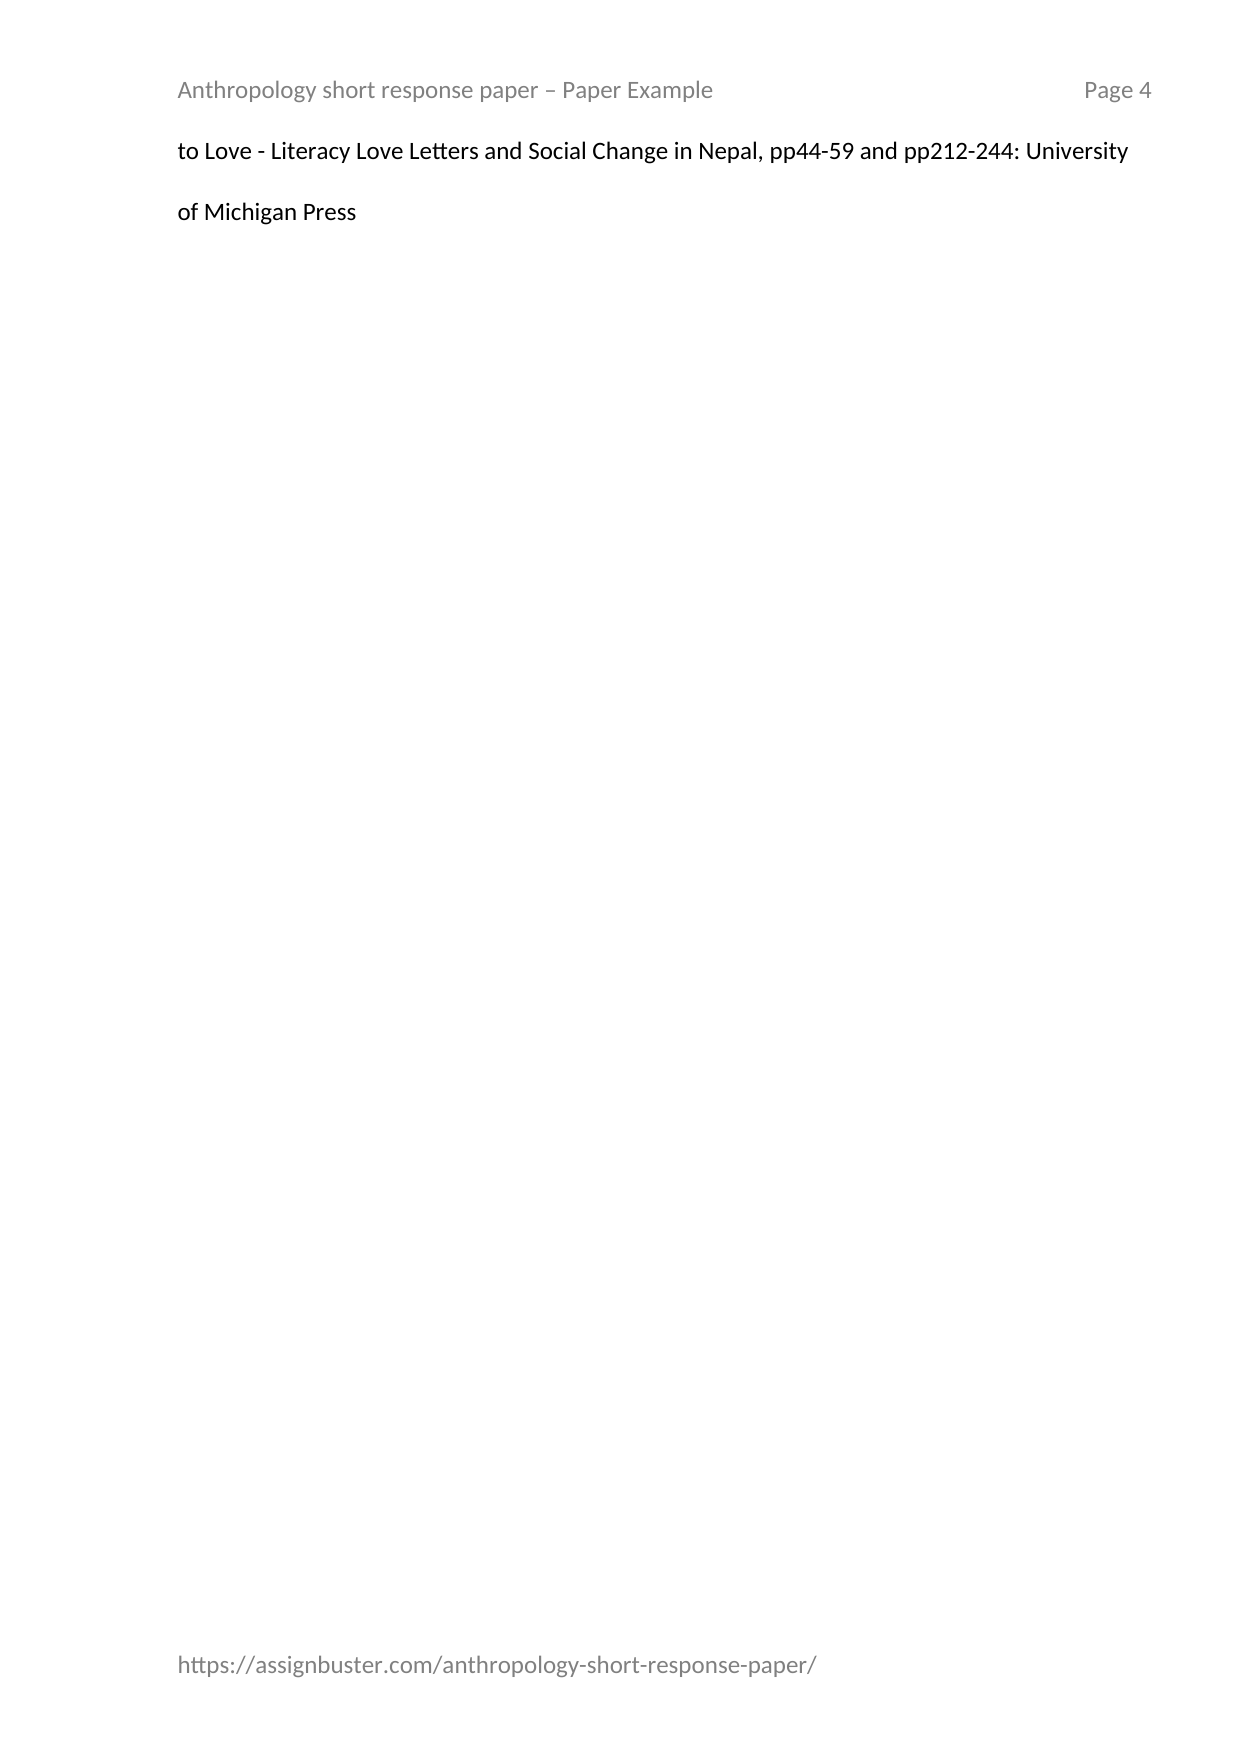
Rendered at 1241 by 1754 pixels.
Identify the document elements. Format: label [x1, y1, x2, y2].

text [177, 135, 1152, 226]
